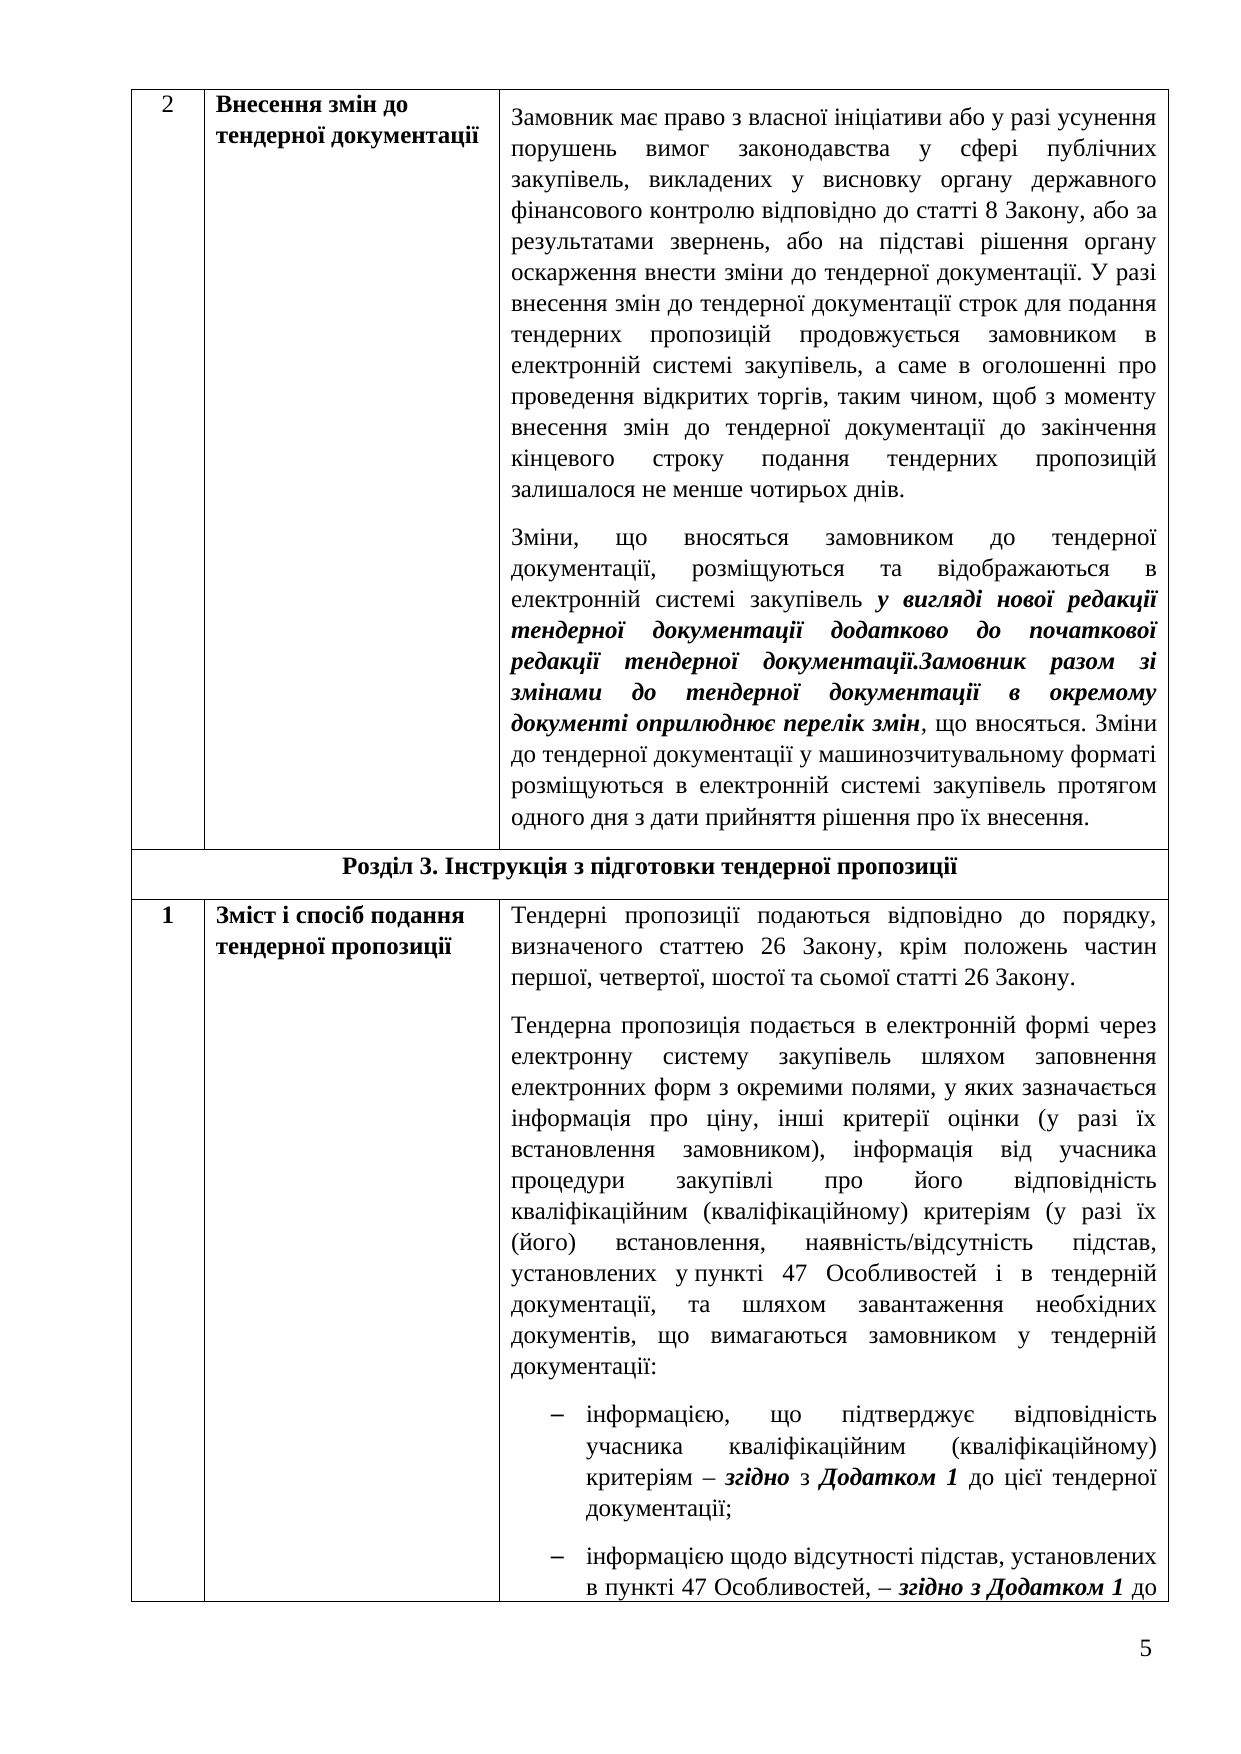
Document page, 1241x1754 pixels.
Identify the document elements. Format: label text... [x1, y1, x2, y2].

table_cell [205, 900, 499, 1601]
table_cell Розділ 3. Інструкція з підготовки тендерної пропозиції [132, 850, 1168, 899]
table_cell 2 [132, 90, 204, 849]
table_cell Замовник має право з власної ініціативи або у разі усунення порушень вимог законодавства у сфері публічних закупівель, викладених у висновку органу державного фінансового контролю відповідно до статті 8 Закону, або за результатами звернень, або на підставі рішення органу оскарження внести зміни до тендерної документації. У разі внесення змін до тендерної документації строк для подання тендерних пропозицій продовжується замовником в електронній системі закупівель, а саме в оголошенні про проведення відкритих торгів, таким чином, щоб з моменту внесення змін до тендерної документації до закінчення кінцевого строку подання тендерних пропозицій залишалося не менше чотирьох днів. Зміни, що вносяться замовником до тендерної документації, розміщуються та відображаються в електронній системі закупівель у вигляді нової редакції тендерної документації додатково до початкової редакції тендерної документації.Замовник разом зі змінами до тендерної документації в окремому документі оприлюднює перелік змін, що вносяться. Зміни до тендерної документації у машинозчитувальному форматі розміщуються в електронній системі закупівель протягом одного дня з дати прийняття рішення про їх внесення. [500, 90, 1168, 849]
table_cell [500, 900, 1168, 1601]
table_cell Внесення змін до тендерної документації [205, 90, 499, 849]
table_cell 1 [132, 900, 204, 1601]
